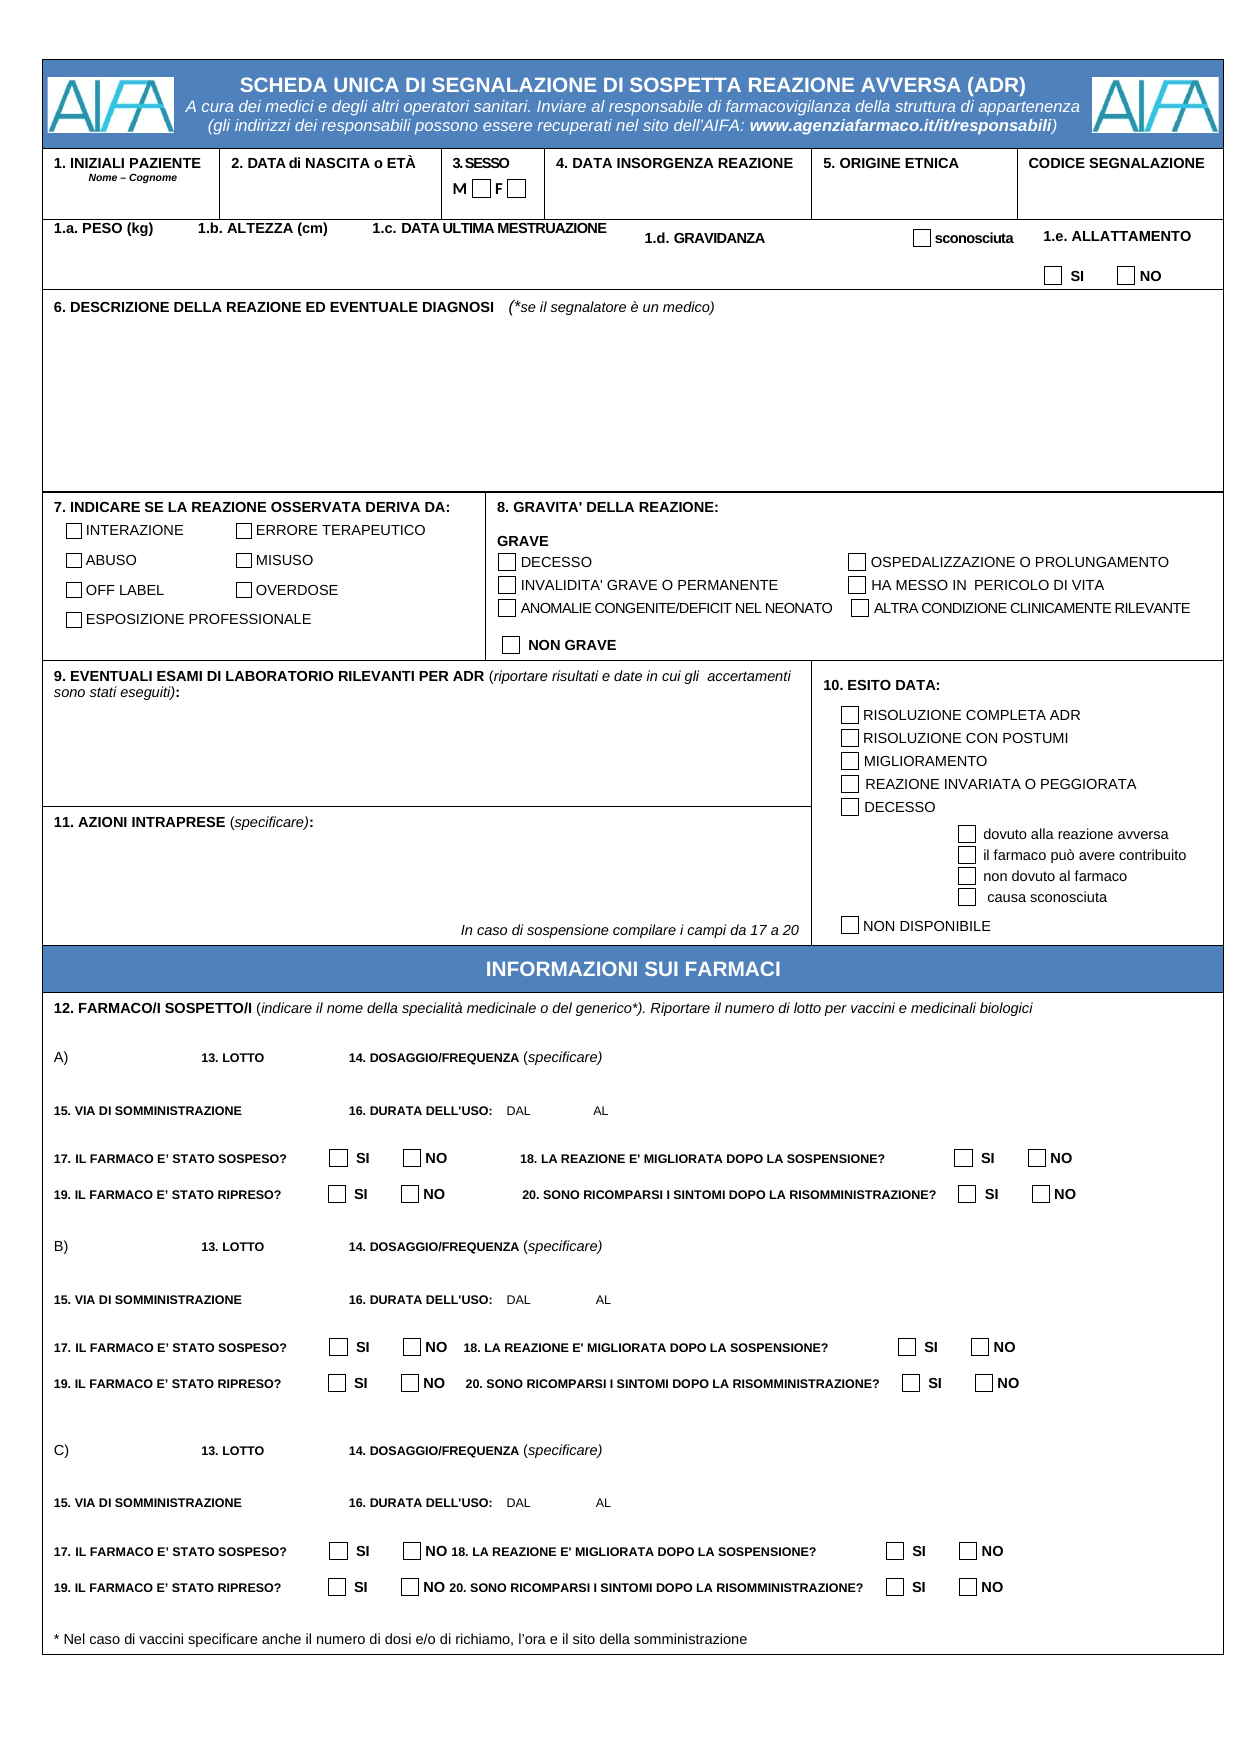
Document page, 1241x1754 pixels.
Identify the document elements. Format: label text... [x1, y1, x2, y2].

table_cell 6. DESCRIZIONE DELLA REAZIONE ED EVENTUALE DIAGNOSI (*se il segnalatore è un medico) [43, 290, 1223, 491]
table_cell 5. ORIGINE ETNICA [812, 149, 1017, 218]
table_cell INFORMAZIONI SUI FARMACI [43, 946, 1223, 992]
table_cell 1.e. ALLATTAMENTO SI NO [1032, 220, 1223, 289]
table_cell 2. DATA di NASCITA o ETÀ [220, 149, 441, 218]
table_cell 1.a. PESO (kg) 1.b. ALTEZZA (cm) 1.c. DATA ULTIMA MESTRUAZIONE [43, 220, 633, 289]
table_cell 3. SESSO M F [442, 149, 544, 218]
table_cell 8. GRAVITA' DELLA REAZIONE: GRAVE DECESSO OSPEDALIZZAZIONE O PROLUNGAMENTO INVALIDITA' GRAVE O PERMANENTE HA MESSO IN PERICOLO DI VITA ANOMALIE CONGENITE/DEFICIT NEL NEONATO ALTRA CONDIZIONE CLINICAMENTE RILEVANTE NON GRAVE [486, 493, 1223, 660]
table_cell 1.d. GRAVIDANZA sconosciuta 1° trimestre 2° trimestre 3° trimestre [633, 220, 1032, 289]
table_cell CODICE SEGNALAZIONE [1018, 149, 1223, 218]
picture [1092, 77, 1219, 133]
table_cell 10. ESITO DATA: RISOLUZIONE COMPLETA ADR RISOLUZIONE CON POSTUMI MIGLIORAMENTO REAZIONE INVARIATA O PEGGIORATA DECESSO dovuto alla reazione avversa il farmaco può avere contribuito non dovuto al farmaco causa sconosciuta NON DISPONIBILE [812, 661, 1223, 945]
table_cell 9. EVENTUALI ESAMI DI LABORATORIO RILEVANTI PER ADR (riportare risultati e date in cui gli accertamenti sono stati eseguiti): [43, 661, 811, 806]
picture [47, 77, 174, 133]
table_cell 1. INIZIALI PAZIENTE Nome – Cognome [43, 149, 219, 218]
table_cell 12. FARMACO/I SOSPETTO/I (indicare il nome della specialità medicinale o del generico*). Riportare il numero di lotto per vaccini e medicinali biologici A) 13. LOTTO 14. DOSAGGIO/FREQUENZA (specificare) 15. VIA DI SOMMINISTRAZIONE 16. DURATA DELL'USO: DAL AL 17. IL FARMACO E’ STATO SOSPESO? SI NO 18. MIGLIORATA DOPO ? SI NO 19. IL FARMACO E’ STATO RIPRESO? SI NO 20. SONO RICOMPARSI I SINTOMI DOPO ? SI NO B) 13. LOTTO 14. DOSAGGIO/FREQUENZA (specificare) 15. VIA DI SOMMINISTRAZIONE 16. DURATA DELL'USO: DAL AL 17. IL FARMACO E’ STATO SOSPESO? SI NO 18. MIGLIORATA DOPO ? SI NO 19. IL FARMACO E’ STATO RIPRESO? SI NO 20. SONO RICOMPARSI I SINTOMI DOPO ? SI NO C) 13. LOTTO 14. DOSAGGIO/FREQUENZA (specificare) 15. VIA DI SOMMINISTRAZIONE 16. DURATA DELL'USO: DAL AL 17. IL FARMACO E’ STATO SOSPESO? SI NO 18. MIGLIORATA DOPO ? SI NO 19. IL FARMACO E’ STATO RIPRESO? SI NO 20. SONO RICOMPARSI I SINTOMI DOPO ? SI NO * Nel caso di vaccini specificare anche il numero di dosi e/o di richiamo, l’ora e il sito della somministrazione [43, 993, 1223, 1654]
table_cell 4. DATA INSORGENZA REAZIONE [545, 149, 811, 218]
table_cell 7. INDICARE SE DERIVA DA: [43, 493, 485, 660]
table_cell 11. AZIONI INTRAPRESE (specificare): In caso di sospensione compilare i campi da 20 [43, 807, 811, 945]
table_header SCHEDA UNICA DI SEGNALAZIONE DI SOSPETTA REAZIONE AVVERSA (ADR) A cura dei medici e degli altri operatori sanitari. Inviare al responsabile di farmacovigilanza della struttura di appartenenza (gli indirizzi dei responsabili possono essere recuperati nel sito dell’AIFA: www.agenziafarmaco.it/it/responsabili) [43, 60, 1223, 148]
